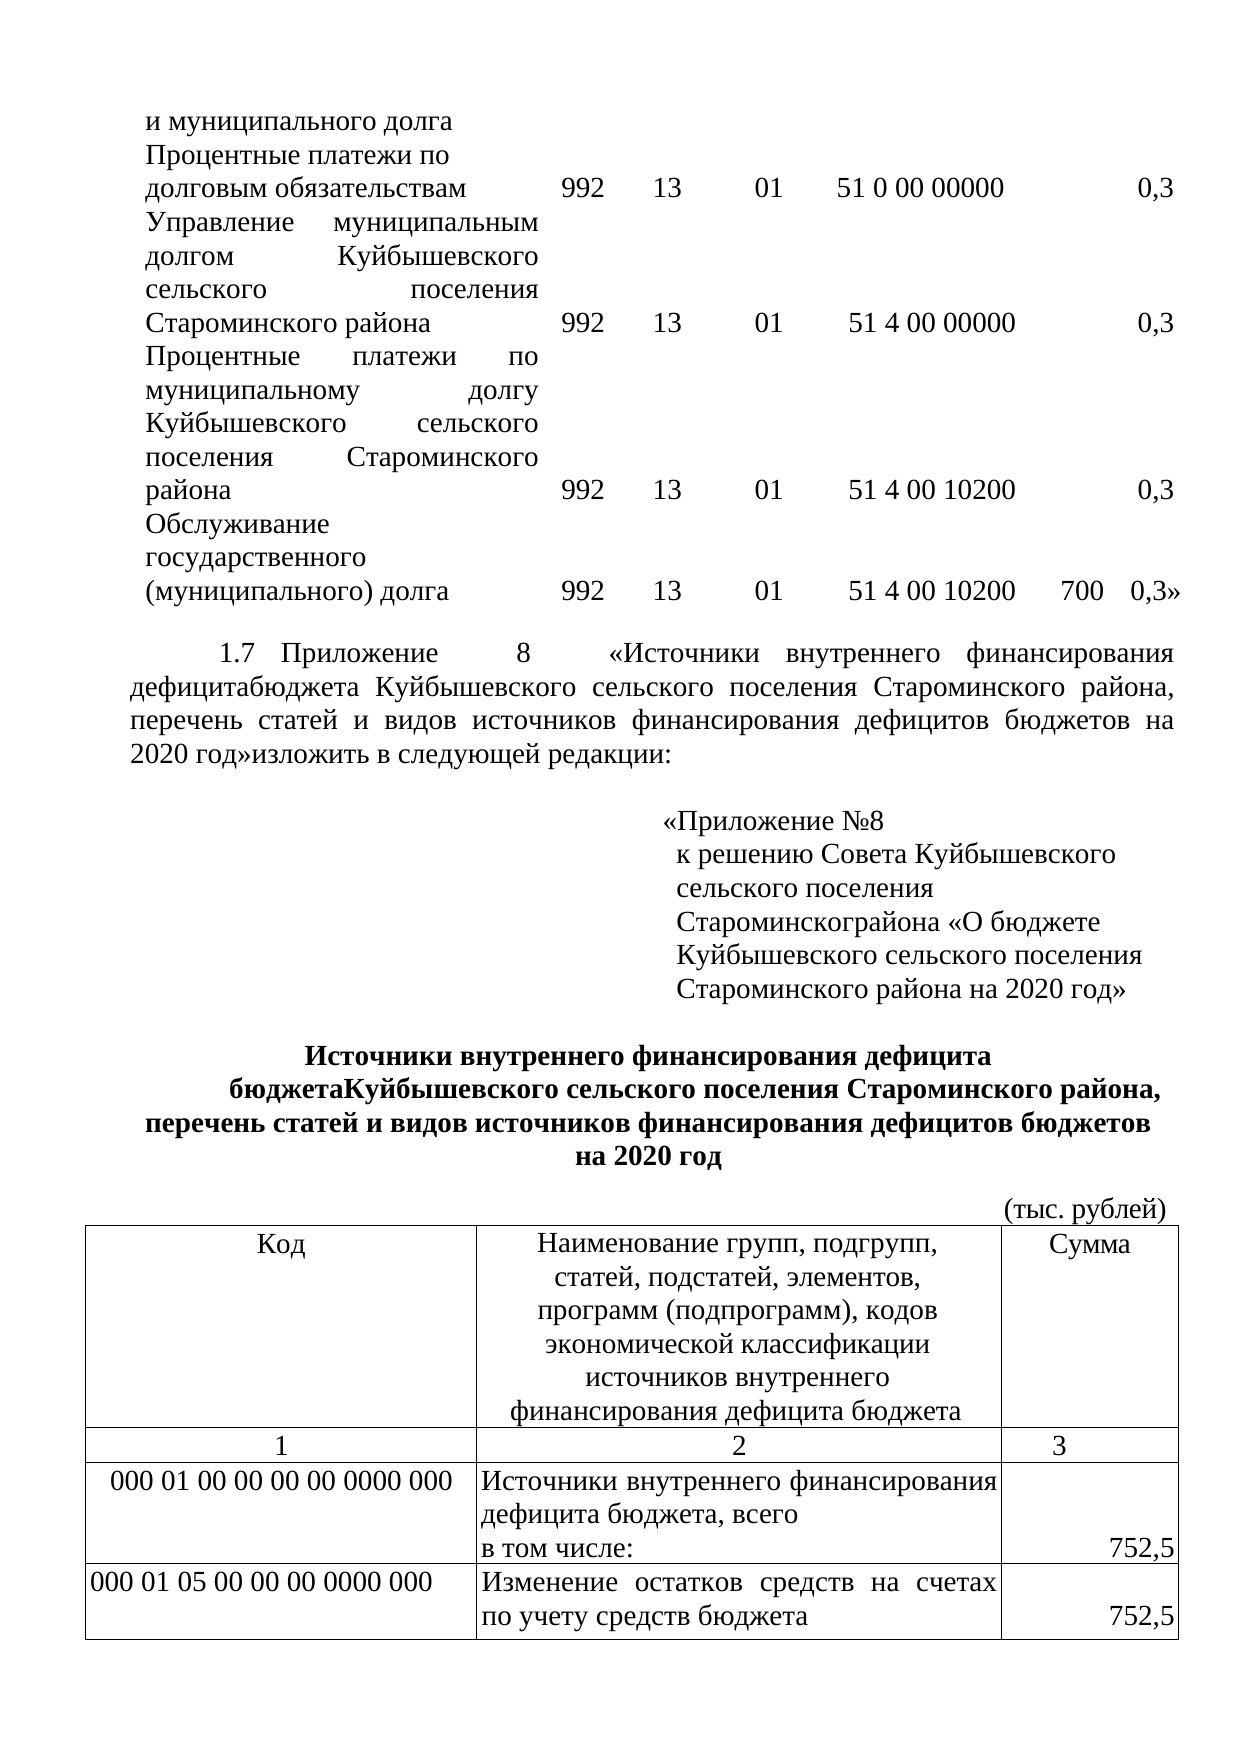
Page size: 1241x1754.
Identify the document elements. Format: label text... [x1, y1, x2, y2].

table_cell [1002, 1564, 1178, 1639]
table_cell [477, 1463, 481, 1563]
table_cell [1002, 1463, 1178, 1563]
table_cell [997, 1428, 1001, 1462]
text бюджетаКуйбышевского сельского поселения Староминского района, перечень статей и видов источников финансирования дефицитов бюджетов на 2020 год [130, 1071, 1167, 1172]
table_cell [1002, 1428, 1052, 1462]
text к решению Совета Куйбышевского сельского поселения Староминскограйона «О бюджете Куйбышевского сельского поселения Староминского района на 2020 год» [676, 837, 1167, 1004]
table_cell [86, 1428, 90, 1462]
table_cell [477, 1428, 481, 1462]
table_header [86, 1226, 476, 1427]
text «Приложение №8 [130, 803, 1167, 837]
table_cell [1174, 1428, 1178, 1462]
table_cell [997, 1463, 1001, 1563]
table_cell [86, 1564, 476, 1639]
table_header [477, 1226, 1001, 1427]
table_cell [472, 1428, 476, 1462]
text (тыс. рублей) [880, 1191, 1167, 1225]
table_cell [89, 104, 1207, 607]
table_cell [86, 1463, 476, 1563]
text 1.7 Приложение 8 «Источники внутреннего финансирования дефицитабюджета Куйбышевского сельского поселения Староминского района, перечень статей и видов источников финансирования дефицитов бюджетов на 2020 год»изложить в следующей редакции: [130, 635, 1175, 769]
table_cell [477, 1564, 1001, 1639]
text Источники внутреннего финансирования дефицита [130, 1038, 1167, 1071]
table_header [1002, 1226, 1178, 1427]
